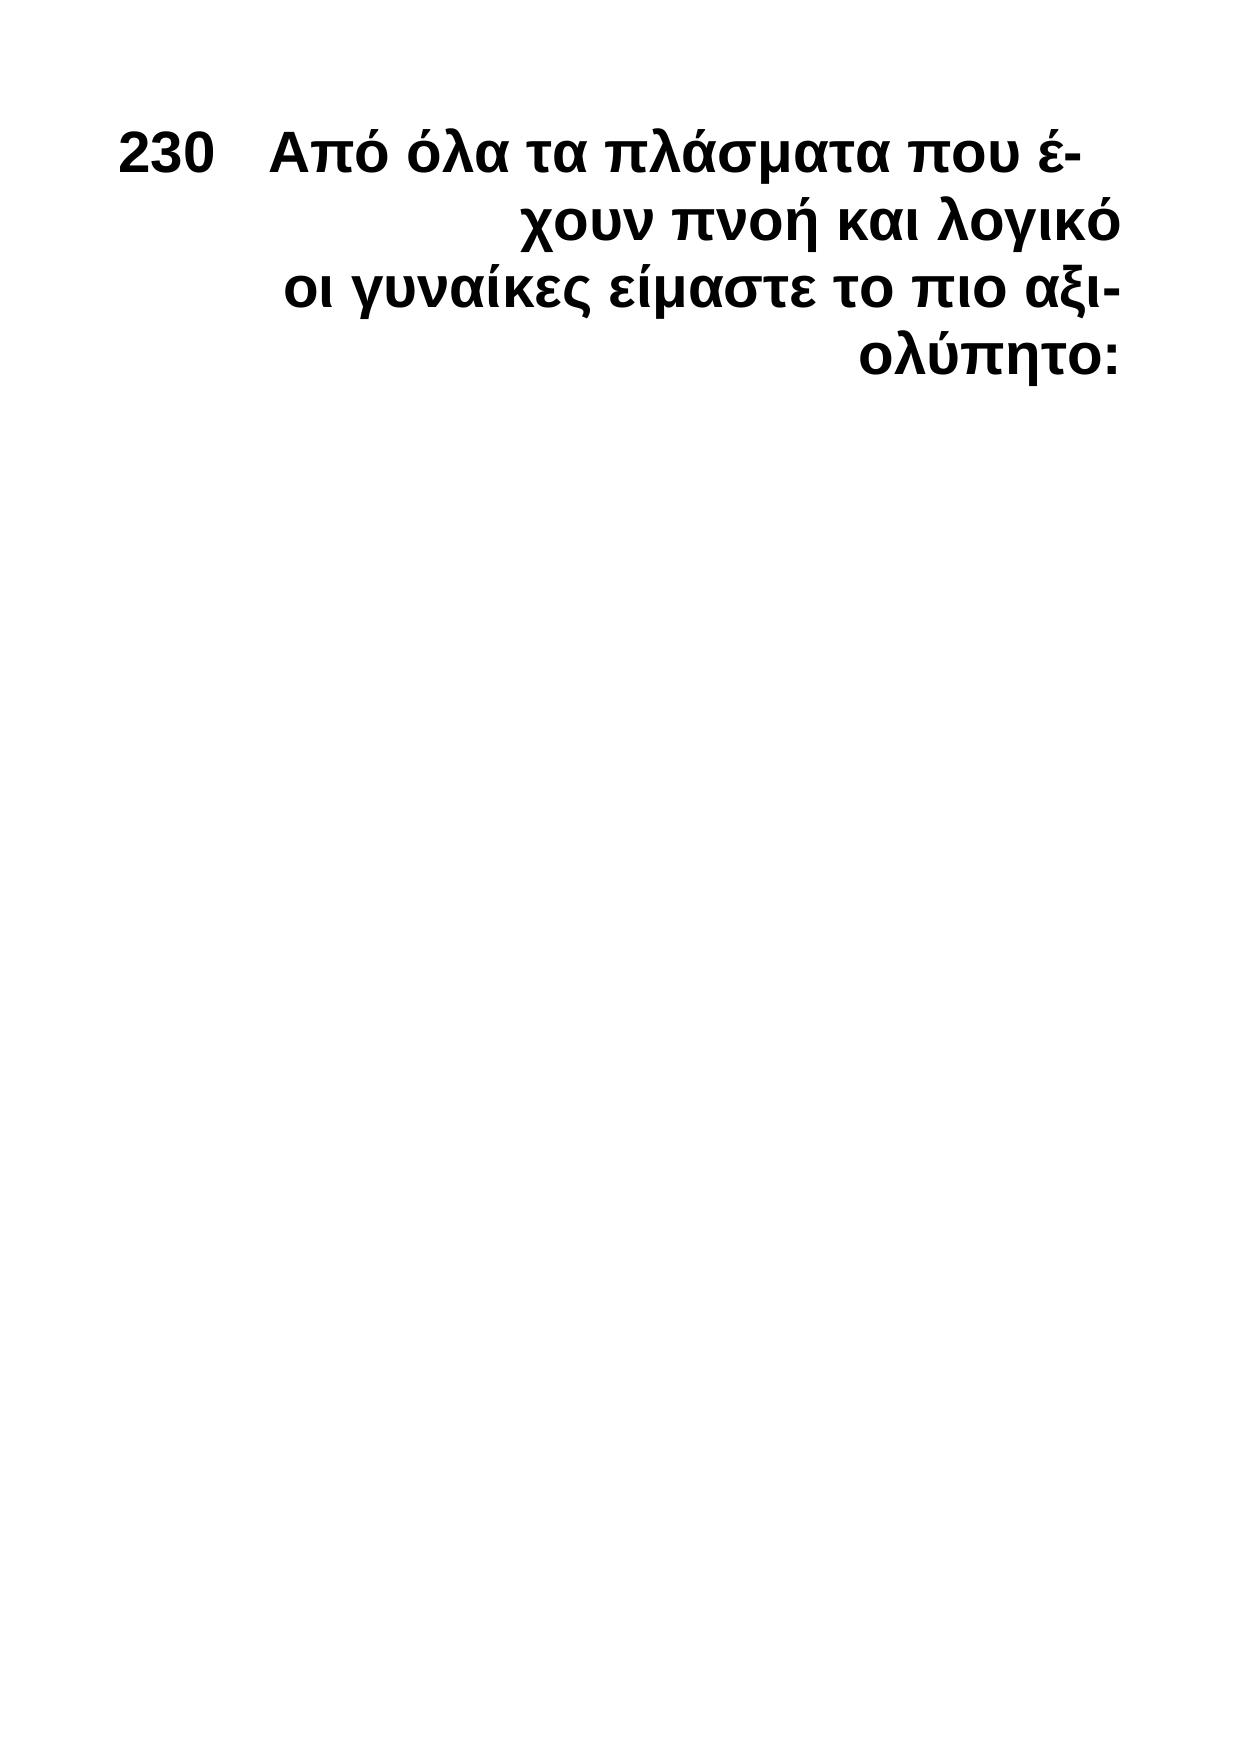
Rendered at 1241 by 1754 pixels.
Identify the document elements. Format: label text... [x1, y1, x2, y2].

text οι γυναίκες είμαστε το πιο αξι-ολύπητο: [118, 252, 1122, 386]
text 230 Από όλα τα πλάσματα που έ- [118, 118, 1122, 185]
text χουν πνοή και λογικό [118, 185, 1122, 252]
